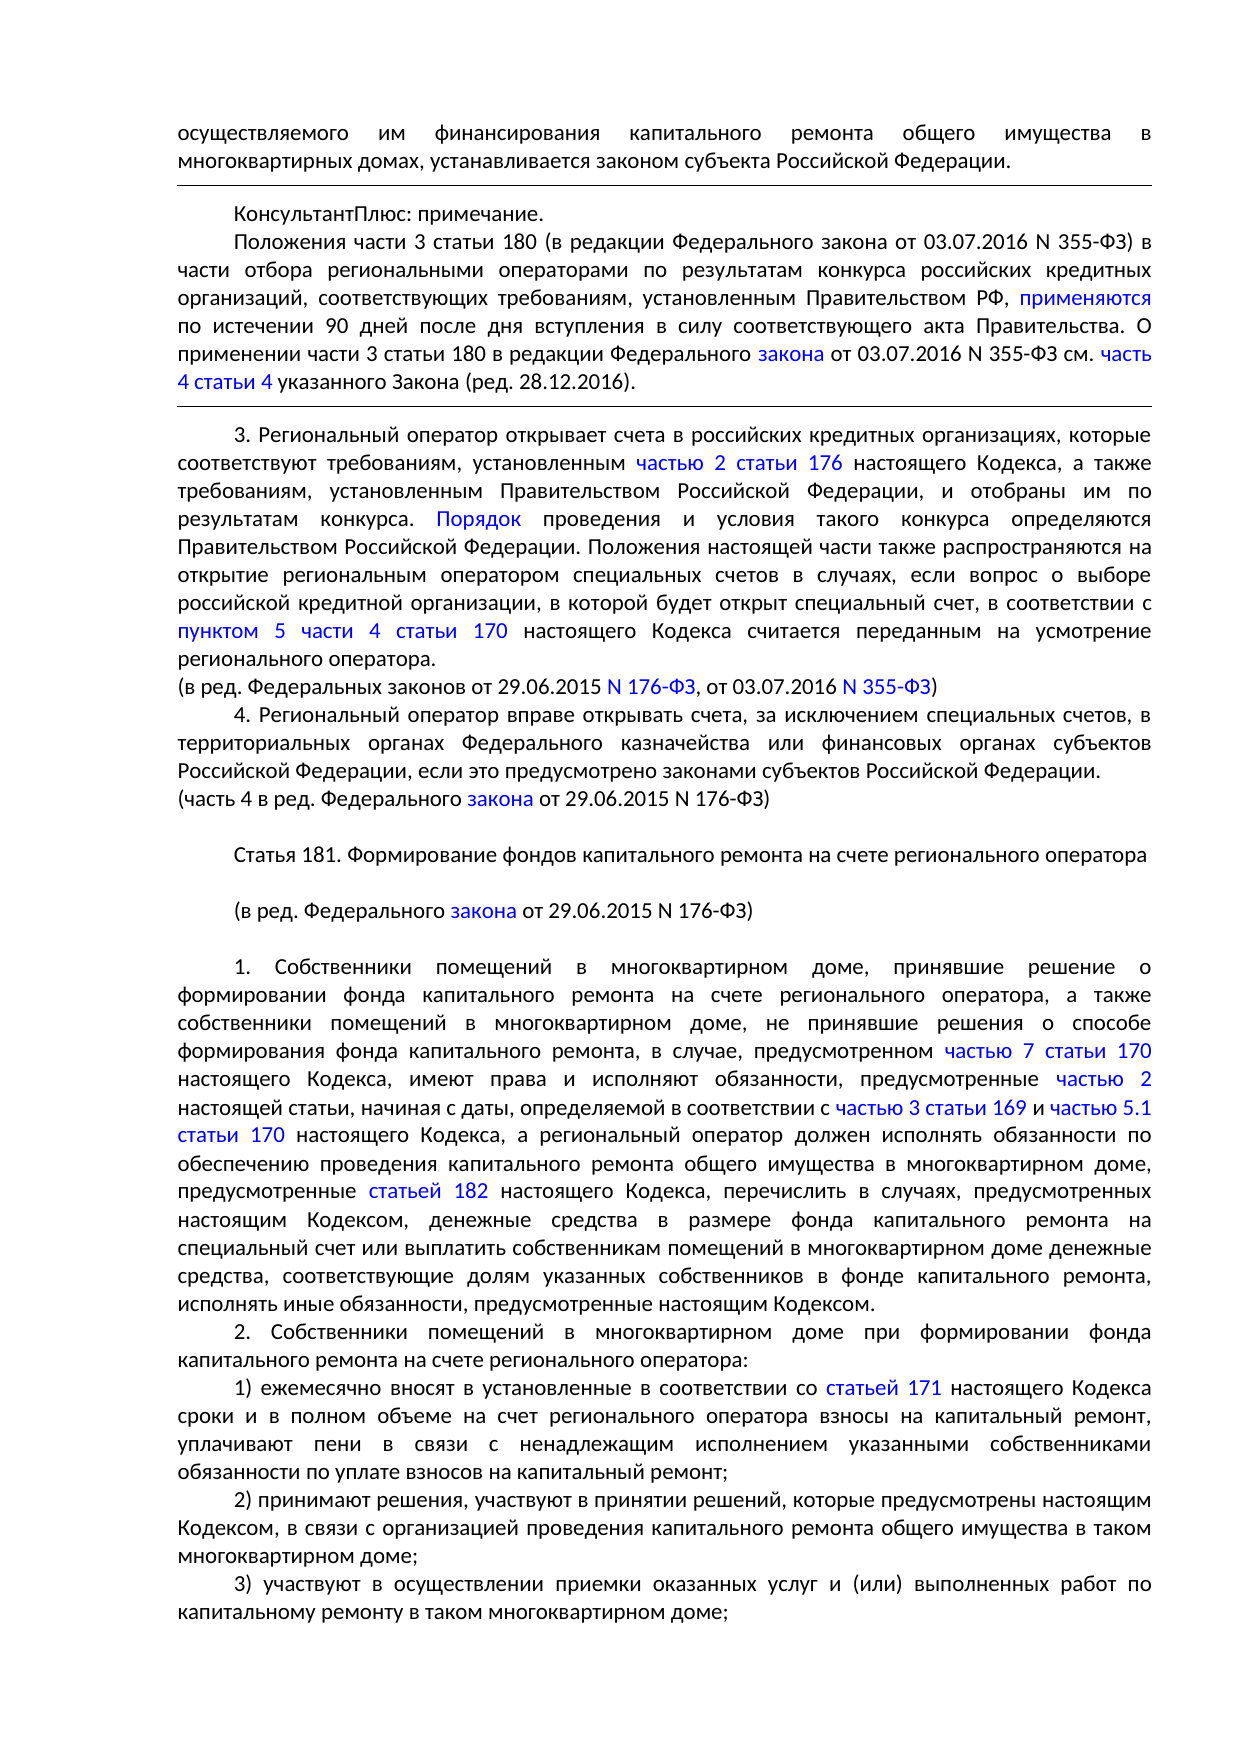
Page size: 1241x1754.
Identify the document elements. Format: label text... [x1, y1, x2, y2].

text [177, 118, 1152, 174]
text Статья 181. Формирование фондов капитального ремонта на счете регионального оператора [177, 840, 1152, 868]
text 2) принимают решения, участвуют в принятии решений, которые предусмотрены настоящим Кодексом, в связи с организацией проведения капитального ремонта общего имущества в таком многоквартирном доме; [177, 1485, 1152, 1569]
text (часть 4 в ред. Федерального закона от 29.06.2015 N 176-ФЗ) [177, 784, 1152, 812]
text (в ред. Федерального закона от 29.06.2015 N 176-ФЗ) [177, 896, 1152, 924]
text Положения части 3 статьи 180 (в редакции Федерального закона от 03.07.2016 N 355-ФЗ) в части отбора региональными операторами по результатам конкурса российских кредитных организаций, соответствующих требованиям, установленным Правительством РФ, применяются по истечении 90 дней после дня вступления в силу соответствующего акта Правительства. О применении части 3 статьи 180 в редакции Федерального закона от 03.07.2016 N 355-ФЗ см. часть 4 статьи 4 указанного Закона (ред. 28.12.2016). [177, 227, 1152, 395]
text 1. Собственники помещений в многоквартирном доме, принявшие решение о формировании фонда капитального ремонта на счете регионального оператора, а также собственники помещений в многоквартирном доме, не принявшие решения о способе формирования фонда капитального ремонта, в случае, предусмотренном частью 7 статьи 170 настоящего Кодекса, имеют права и исполняют обязанности, предусмотренные частью 2 настоящей статьи, начиная с даты, определяемой в соответствии с частью 3 статьи 169 и частью 5.1 статьи 170 настоящего Кодекса, а региональный оператор должен исполнять обязанности по обеспечению проведения капитального ремонта общего имущества в многоквартирном доме, предусмотренные статьей 182 настоящего Кодекса, перечислить в случаях, предусмотренных настоящим Кодексом, денежные средства в размере фонда капитального ремонта на специальный счет или выплатить собственникам помещений в многоквартирном доме денежные средства, соответствующие долям указанных собственников в фонде капитального ремонта, исполнять иные обязанности, предусмотренные настоящим Кодексом. [177, 952, 1152, 1317]
text 2. Собственники помещений в многоквартирном доме при формировании фонда капитального ремонта на счете регионального оператора: [177, 1317, 1152, 1373]
text (в ред. Федеральных законов от 29.06.2015 N 176-ФЗ, от 03.07.2016 N 355-ФЗ) [177, 672, 1152, 700]
text КонсультантПлюс: примечание. [177, 199, 1152, 227]
text 3. Региональный оператор открывает счета в российских кредитных организациях, которые соответствуют требованиям, установленным частью 2 статьи 176 настоящего Кодекса, а также требованиям, установленным Правительством Российской Федерации, и отобраны им по результатам конкурса. Порядок проведения и условия такого конкурса определяются Правительством Российской Федерации. Положения настоящей части также распространяются на открытие региональным оператором специальных счетов в случаях, если вопрос о выборе российской кредитной организации, в которой будет открыт специальный счет, в соответствии с пунктом 5 части 4 статьи 170 настоящего Кодекса считается переданным на усмотрение регионального оператора. [177, 420, 1152, 672]
text 1) ежемесячно вносят в установленные в соответствии со статьей 171 настоящего Кодекса сроки и в полном объеме на счет регионального оператора взносы на капитальный ремонт, уплачивают пени в связи с ненадлежащим исполнением указанными собственниками обязанности по уплате взносов на капитальный ремонт; [177, 1373, 1152, 1485]
text 4. Региональный оператор вправе открывать счета, за исключением специальных счетов, в территориальных органах Федерального казначейства или финансовых органах субъектов Российской Федерации, если это предусмотрено законами субъектов Российской Федерации. [177, 700, 1152, 784]
text 3) участвуют в осуществлении приемки оказанных услуг и (или) выполненных работ по капитальному ремонту в таком многоквартирном доме; [177, 1569, 1152, 1625]
